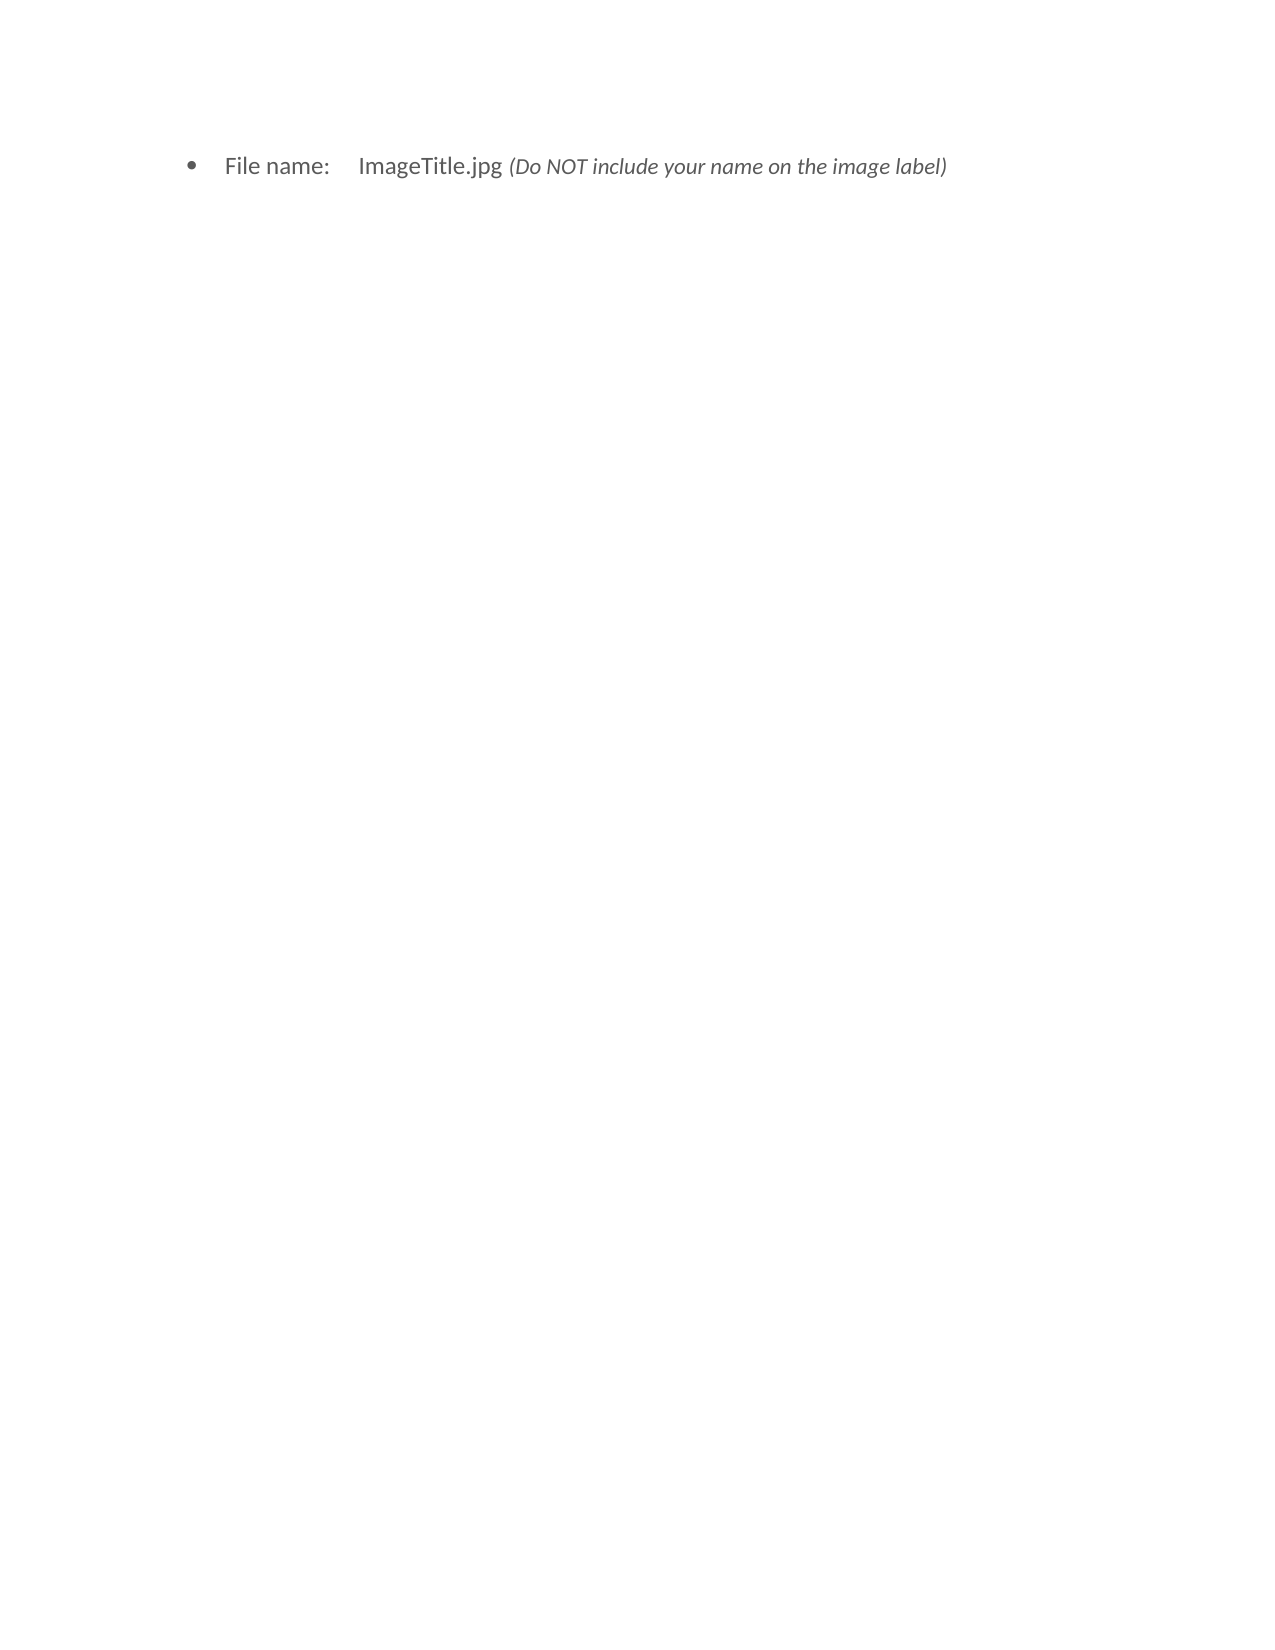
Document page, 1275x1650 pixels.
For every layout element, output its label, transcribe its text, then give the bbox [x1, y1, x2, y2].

list File name: ImageTitle.jpg (Do NOT include your name on the image label) [187, 150, 1125, 181]
